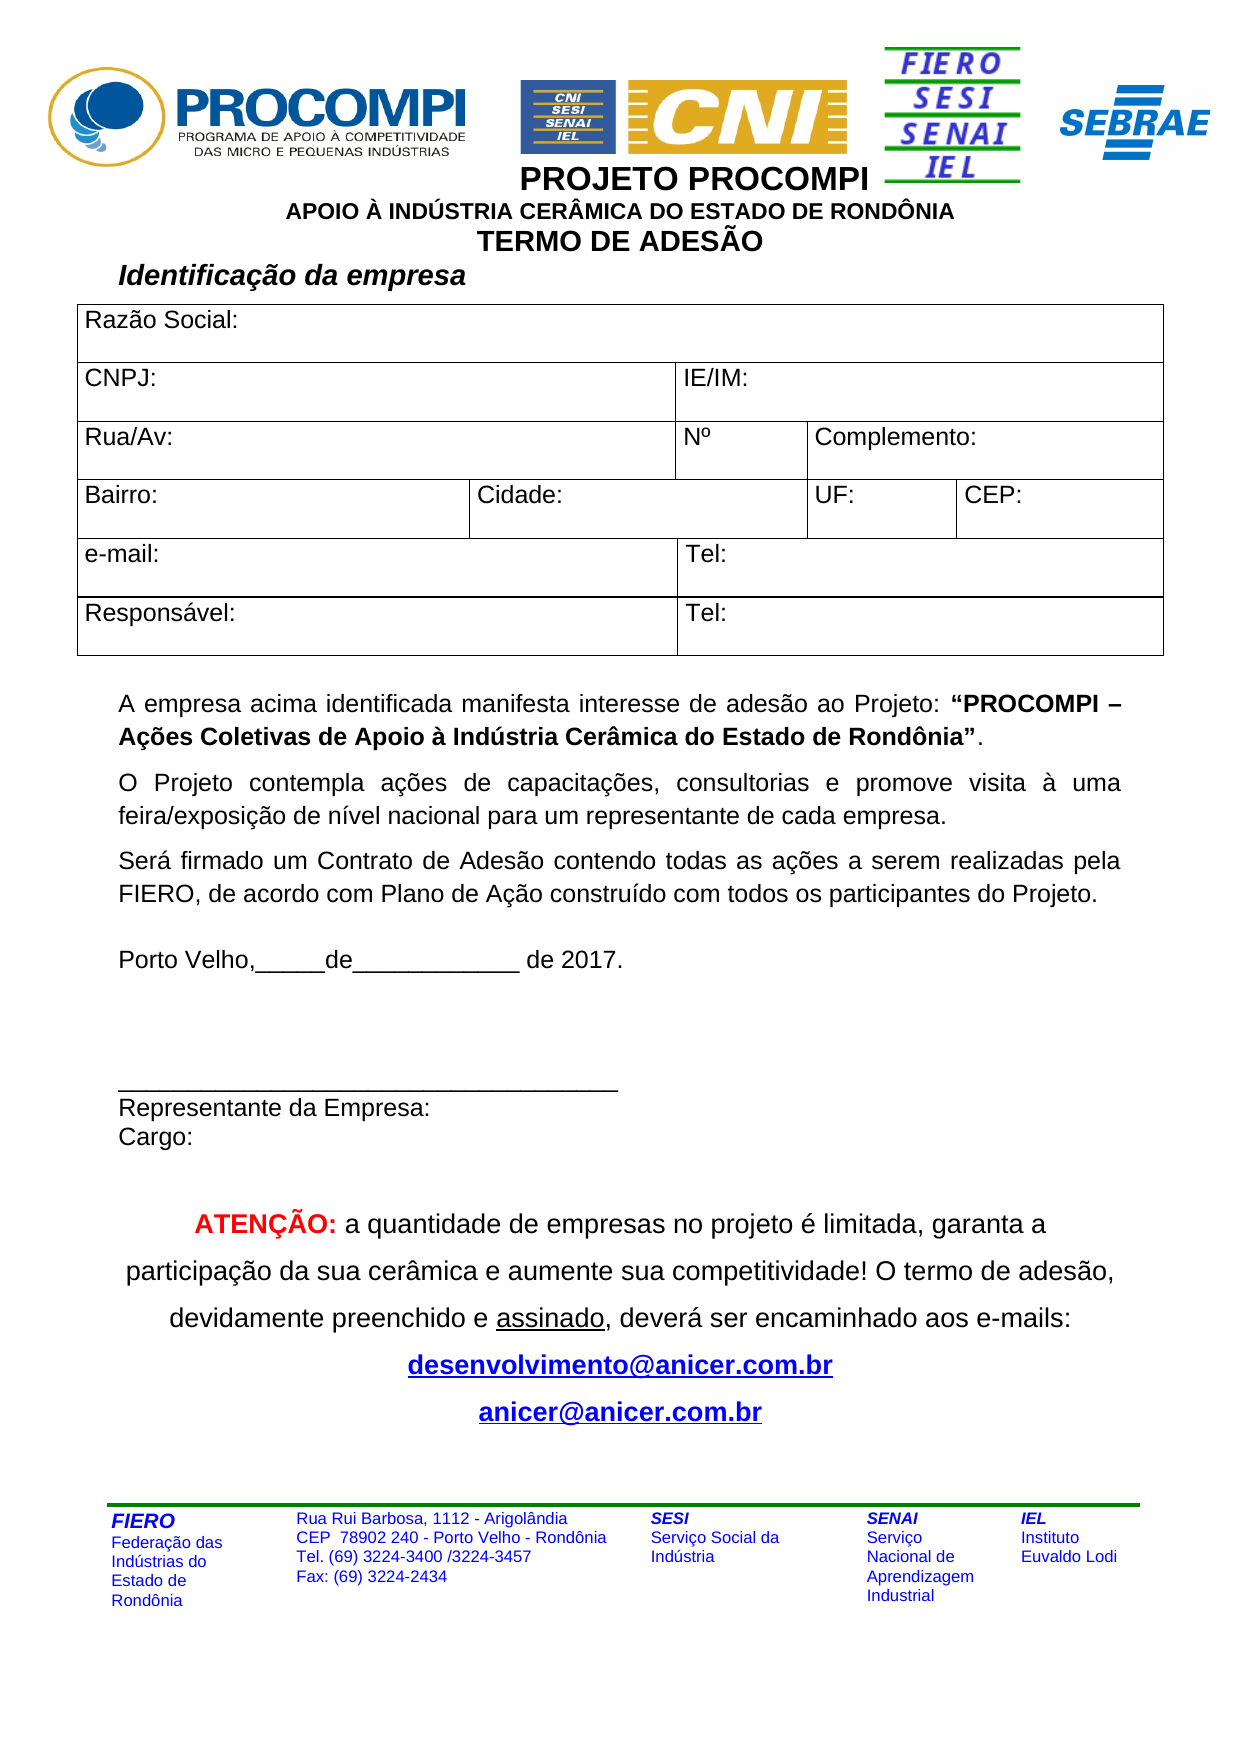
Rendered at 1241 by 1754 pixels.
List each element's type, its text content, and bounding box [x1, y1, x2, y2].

picture [29, 53, 486, 182]
text O Projeto contempla ações de capacitações, consultorias e promove visita à uma feira/exposição de nível nacional para um representante de cada empresa. [118, 768, 1122, 829]
table_cell e-mail: [78, 539, 677, 596]
table_cell Bairro: [78, 480, 469, 538]
table_cell Tel: [678, 539, 1163, 596]
table_cell Cidade: [470, 480, 807, 538]
picture [520, 80, 847, 154]
table_cell Rua/Av: [78, 422, 675, 479]
text anicer@anicer.com.br [118, 1396, 1122, 1427]
text PROJETO PROCOMPI [118, 159, 1122, 198]
table_cell Nº [676, 422, 807, 479]
text A empresa acima identificada manifesta interesse de adesão ao Projeto: “PROCOMPI – Ações Coletivas de Apoio à Indústria Cerâmica do Estado de Rondônia”. [118, 689, 1122, 751]
text APOIO À INDÚSTRIA CERÂMICA DO ESTADO DE RONDÔNIA [118, 198, 1122, 224]
text TERMO DE ADESÃO [118, 224, 1122, 258]
text ATENÇÃO: a quantidade de empresas no projeto é limitada, garanta a participação da sua cerâmica e aumente sua competitividade! O termo de adesão, devidamente preenchido e assinado, deverá ser encaminhado aos e-mails: desenvolvimento@anicer.com.br [118, 1208, 1122, 1380]
text Será firmado um Contrato de Adesão contendo todas as ações a serem realizadas pela FIERO, de acordo com Plano de Ação construído com todos os participantes do Projeto. [118, 846, 1122, 908]
text ____________________________________ [118, 1064, 1122, 1093]
text Porto Velho,_____de____________ de 2017. [118, 945, 1122, 974]
table_cell CEP: [957, 480, 1163, 538]
table_cell UF: [808, 480, 956, 538]
subtitle Identificação da empresa [118, 258, 1122, 291]
text Cargo: [118, 1122, 1122, 1151]
table_cell IE/IM: [676, 363, 1163, 421]
picture [1060, 85, 1211, 160]
table_cell CNPJ: [78, 363, 675, 421]
text Representante da Empresa: [118, 1093, 1122, 1122]
table_cell Tel: [678, 598, 1163, 655]
table_cell Complemento: [808, 422, 1163, 479]
table_cell Responsável: [78, 598, 677, 655]
table_header Razão Social: [78, 305, 1163, 362]
